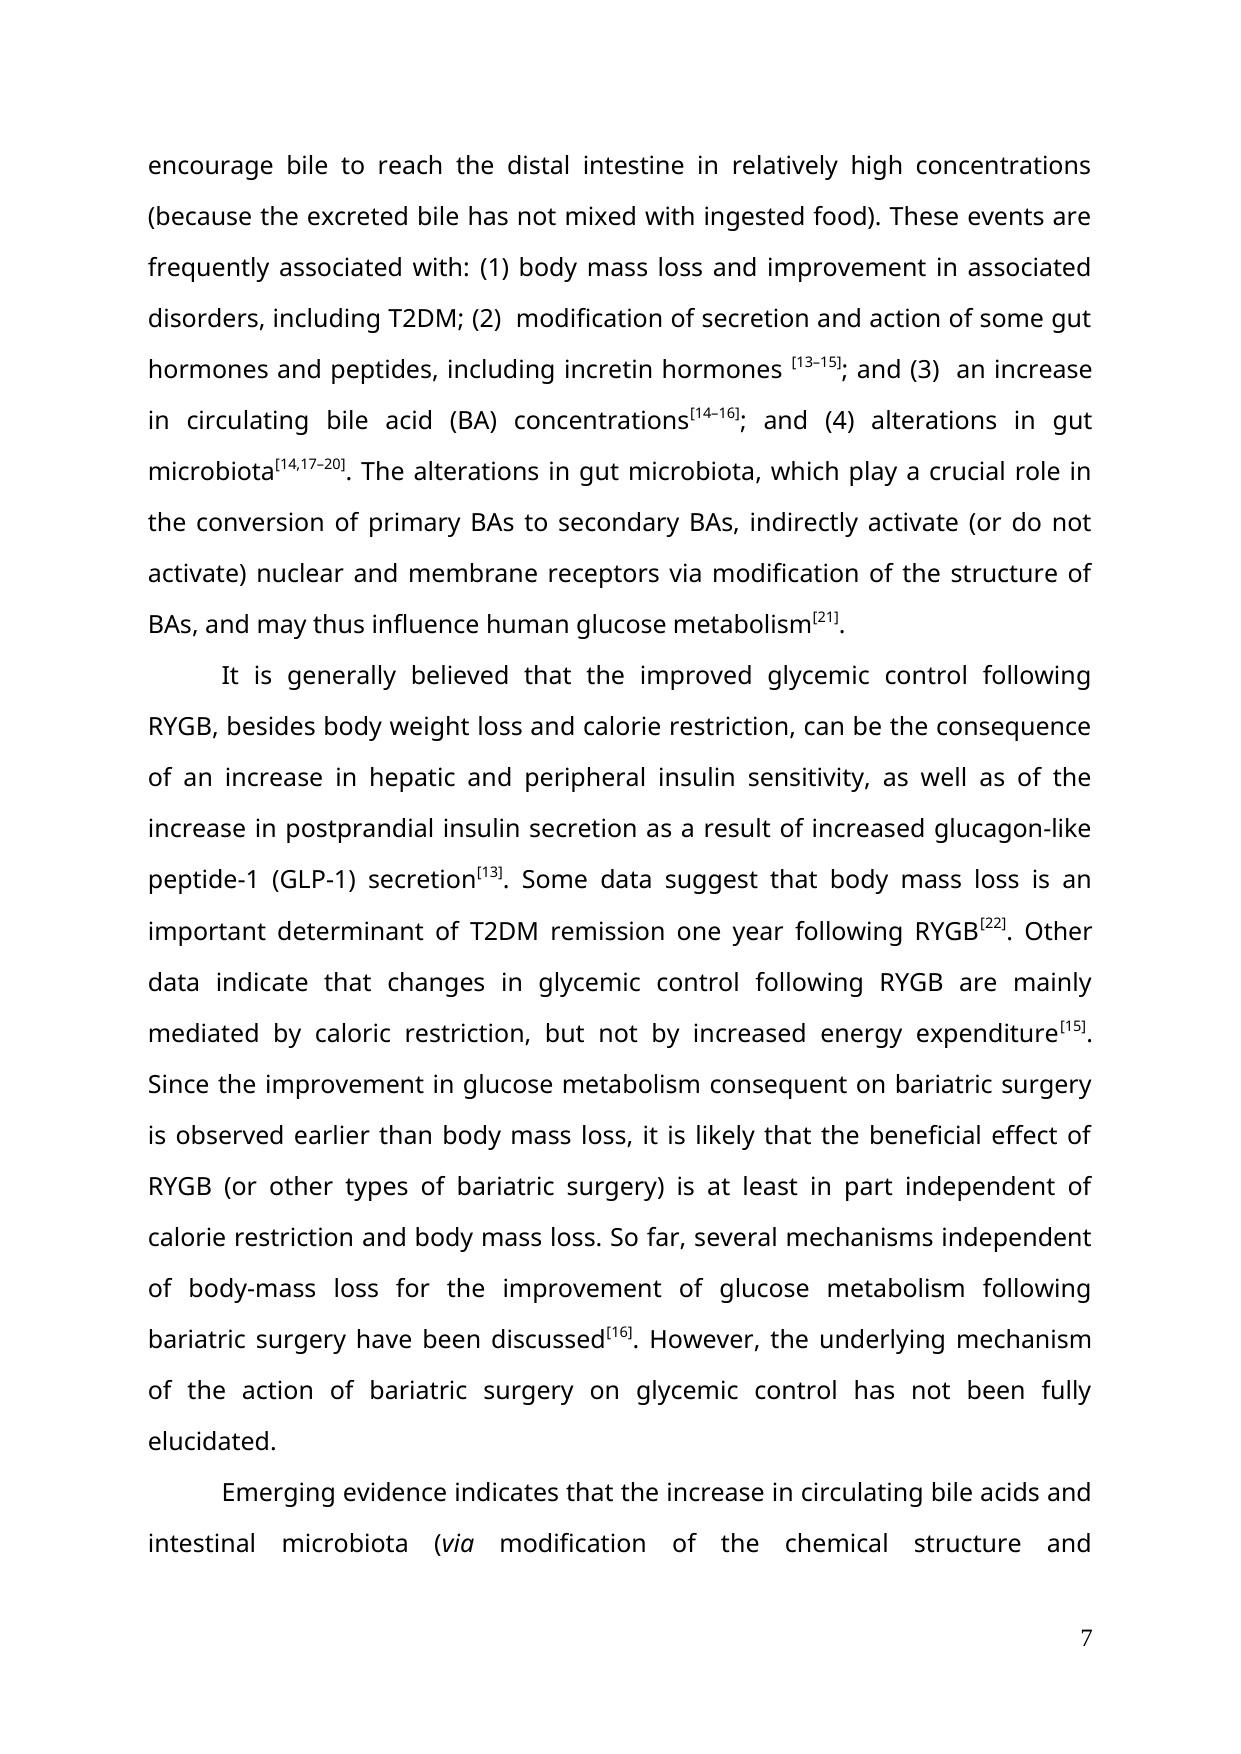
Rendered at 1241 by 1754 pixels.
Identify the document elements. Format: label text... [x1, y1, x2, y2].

text It is generally believed that the improved glycemic control following RYGB, besides body weight loss and calorie restriction, can be the consequence of an increase in hepatic and peripheral insulin sensitivity, as well as of the increase in postprandial insulin secretion as a result of increased glucagon-like peptide-1 (GLP-1) secretion[13]. Some data suggest that body mass loss is an important determinant of T2DM remission one year following RYGB[22]. Other data indicate that changes in glycemic control following RYGB are mainly mediated by caloric restriction, but not by increased energy expenditure[15]. Since the improvement in glucose metabolism consequent on bariatric surgery is observed earlier than body mass loss, it is likely that the beneficial effect of RYGB (or other types of bariatric surgery) is at least in part independent of calorie restriction and body mass loss. So far, several mechanisms independent of body-mass loss for the improvement of glucose metabolism following bariatric surgery have been discussed[16]. However, the underlying mechanism of the action of bariatric surgery on glycemic control has not been fully elucidated. [148, 658, 1093, 1458]
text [148, 148, 1093, 641]
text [148, 1475, 1093, 1560]
